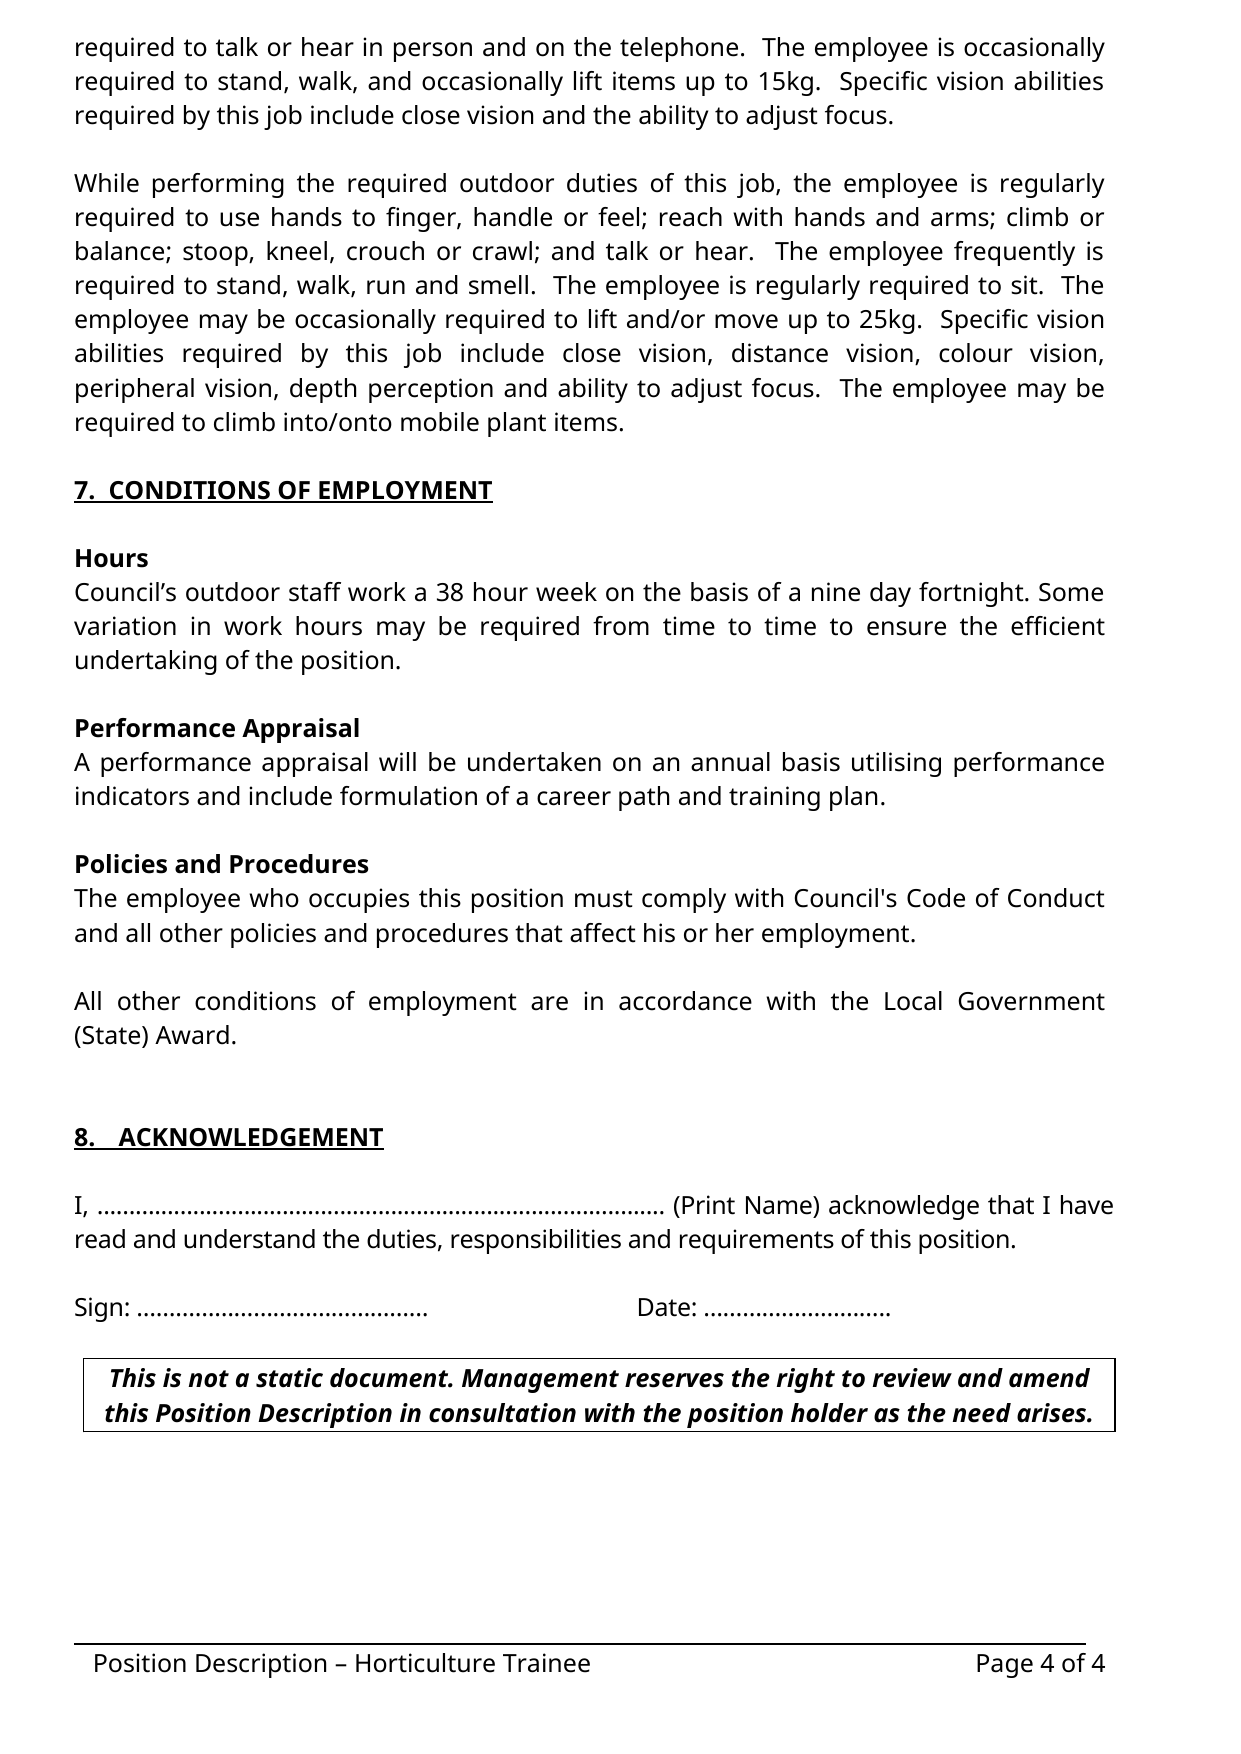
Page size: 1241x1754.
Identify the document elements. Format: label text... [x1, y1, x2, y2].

text The employee who occupies this position must comply with Council's Code of Conduct and all other policies and procedures that affect his or her employment. [74, 881, 1106, 949]
text All other conditions of employment are in accordance with the Local Government (State) Award. [74, 983, 1106, 1051]
text Council’s outdoor staff work a 38 hour week on the basis of a nine day fortnight. Some variation in work hours may be required from time to time to ensure the efficient undertaking of the position. [74, 574, 1106, 677]
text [74, 29, 1106, 132]
text Hours [74, 541, 1106, 574]
text Performance Appraisal [74, 711, 1106, 745]
text 8. ACKNOWLEDGEMENT [74, 1119, 1106, 1154]
text While performing the required outdoor duties of this job, the employee is regularly required to use hands to finger, handle or feel; reach with hands and arms; climb or balance; stoop, kneel, crouch or crawl; and talk or hear. The employee frequently is required to stand, walk, run and smell. The employee is regularly required to sit. The employee may be occasionally required to lift and/or move up to 25kg. Specific vision abilities required by this job include close vision, distance vision, colour vision, peripheral vision, depth perception and ability to adjust focus. The employee may be required to climb into/onto mobile plant items. [74, 166, 1106, 438]
text This is not a static document. Management reserves the right to review and amend this Position Description in consultation with the position holder as the need arises. [84, 1359, 1114, 1431]
text Sign: ……………………………………… Date: ……………………….. [74, 1290, 1115, 1324]
text Policies and Procedures [74, 847, 1106, 881]
text I, ......................................................................................... (Print Name) acknowledge that I have read and understand the duties, responsibilities and requirements of this position. [74, 1188, 1115, 1256]
text A performance appraisal will be undertaken on an annual basis utilising performance indicators and include formulation of a career path and training plan. [74, 745, 1106, 813]
text 7. CONDITIONS OF EMPLOYMENT [74, 472, 1106, 506]
